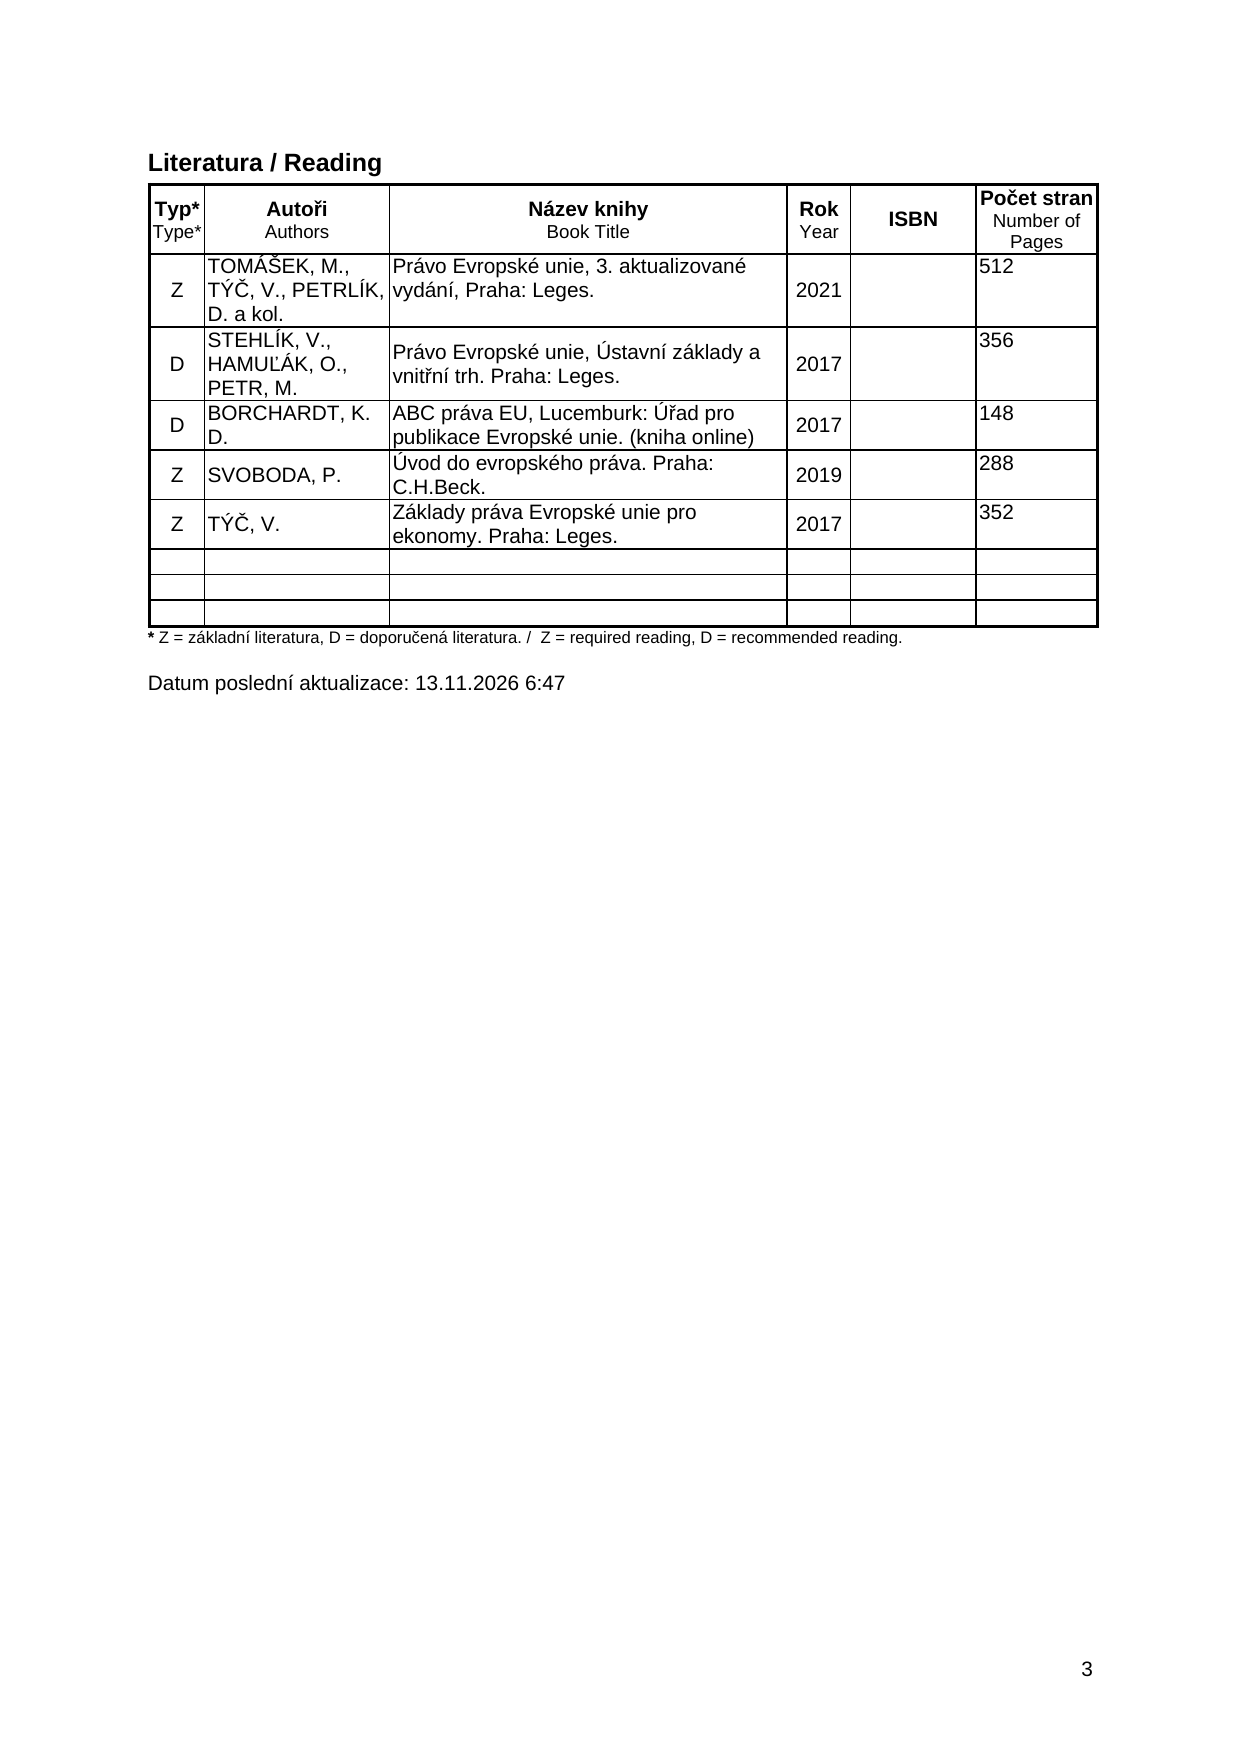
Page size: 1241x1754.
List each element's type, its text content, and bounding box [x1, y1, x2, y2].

table_cell 2019 [788, 451, 850, 499]
table_cell 148 [977, 401, 1096, 449]
table_cell [851, 401, 975, 449]
table_cell STEHLÍK, V., HAMUĽÁK, O., PETR, M. [205, 328, 389, 400]
table_cell 356 [977, 328, 1096, 400]
table_header ISBN [851, 186, 975, 253]
table_cell [851, 451, 975, 499]
table_cell Z [151, 255, 204, 326]
table_header Rok Year [788, 186, 850, 253]
table_cell [977, 550, 1096, 574]
table_cell [851, 500, 975, 548]
text Datum poslední aktualizace: 4.10.2023 16:03 [148, 671, 1093, 695]
table_cell [151, 575, 204, 599]
table_cell [151, 601, 204, 625]
table_cell [390, 575, 786, 599]
text * Z = základní literatura, D = doporučená literatura. / Z = required reading, D = recommended reading. [148, 628, 1093, 647]
table_cell [851, 328, 975, 400]
text Literatura / Reading [148, 148, 1093, 176]
table_cell Úvod do evropského práva. Praha: C.H.Beck. [390, 451, 786, 499]
table_cell SVOBODA, P. [205, 451, 389, 499]
table_cell D [151, 328, 204, 400]
table_cell 2017 [788, 401, 850, 449]
table_cell TOMÁŠEK, M., TÝČ, V., PETRLÍK, D. a kol. [205, 255, 389, 326]
table_header Název knihy Book Title [390, 186, 786, 253]
table_cell [390, 601, 786, 625]
table_cell [205, 575, 389, 599]
table_cell [205, 550, 389, 574]
table_cell 512 [977, 255, 1096, 326]
table_cell [977, 601, 1096, 625]
table_cell [851, 601, 975, 625]
table_cell [977, 575, 1096, 599]
table_cell [788, 575, 850, 599]
table_cell TÝČ, V. [205, 500, 389, 548]
table_cell [788, 550, 850, 574]
table_cell [851, 575, 975, 599]
table_header Typ* Type* [151, 186, 204, 253]
table_cell 2021 [788, 255, 850, 326]
table_cell ABC práva EU, Lucemburk: Úřad pro publikace Evropské unie. (kniha online) [390, 401, 786, 449]
table_cell 352 [977, 500, 1096, 548]
table_cell 288 [977, 451, 1096, 499]
table_cell 2017 [788, 328, 850, 400]
table_cell BORCHARDT, K. D. [205, 401, 389, 449]
table_header Autoři Authors [205, 186, 389, 253]
table_cell [788, 601, 850, 625]
table_cell [205, 601, 389, 625]
table_cell Z [151, 500, 204, 548]
table_cell Právo Evropské unie, 3. aktualizované vydání, Praha: Leges. [390, 255, 786, 326]
table_cell [851, 255, 975, 326]
table_cell [851, 550, 975, 574]
table_cell D [151, 401, 204, 449]
table_cell [390, 550, 786, 574]
table_cell [151, 550, 204, 574]
table_header Počet stran Number of Pages [977, 186, 1096, 253]
table_cell 2017 [788, 500, 850, 548]
table_cell Právo Evropské unie, Ústavní základy a vnitřní trh. Praha: Leges. [390, 328, 786, 400]
table_cell Základy práva Evropské unie pro ekonomy. Praha: Leges. [390, 500, 786, 548]
table_cell Z [151, 451, 204, 499]
